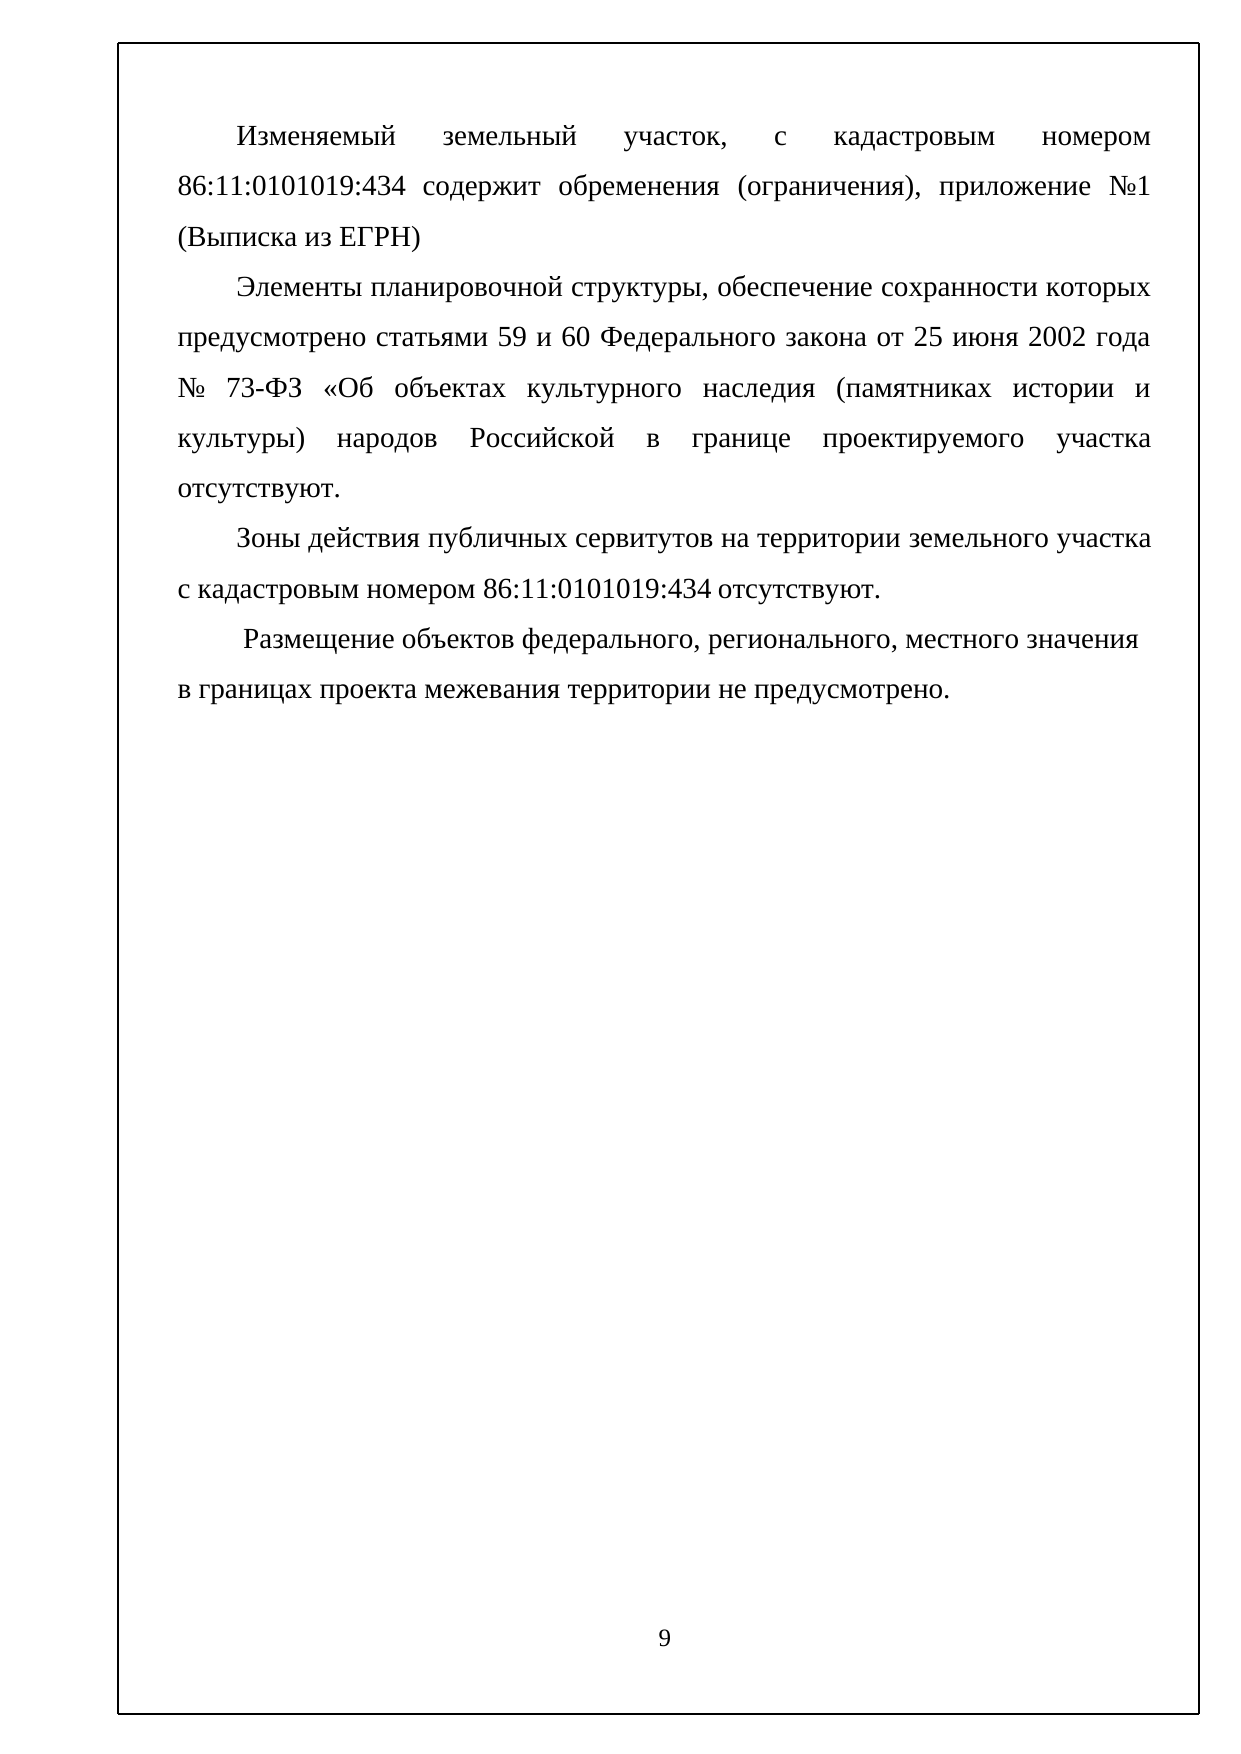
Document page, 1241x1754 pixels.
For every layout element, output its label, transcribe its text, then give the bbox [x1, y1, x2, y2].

text Размещение объектов федерального, регионального, местного значения в границах проекта межевания территории не предусмотрено. [177, 621, 1152, 705]
text Элементы планировочной структуры, обеспечение сохранности которых предусмотрено статьями 59 и 60 Федерального закона от 25 июня 2002 года № 73-ФЗ «Об объектах культурного наследия (памятниках истории и культуры) народов Российской в границе проектируемого участка отсутствуют. [177, 269, 1152, 504]
text Зоны действия публичных сервитутов на территории земельного участка с кадастровым номером 86:11:0101019:434 отсутствуют. [177, 521, 1152, 604]
text Изменяемый земельный участок, с кадастровым номером 86:11:0101019:434 содержит обременения (ограничения), приложение №1 (Выписка из ЕГРН) [177, 118, 1152, 252]
